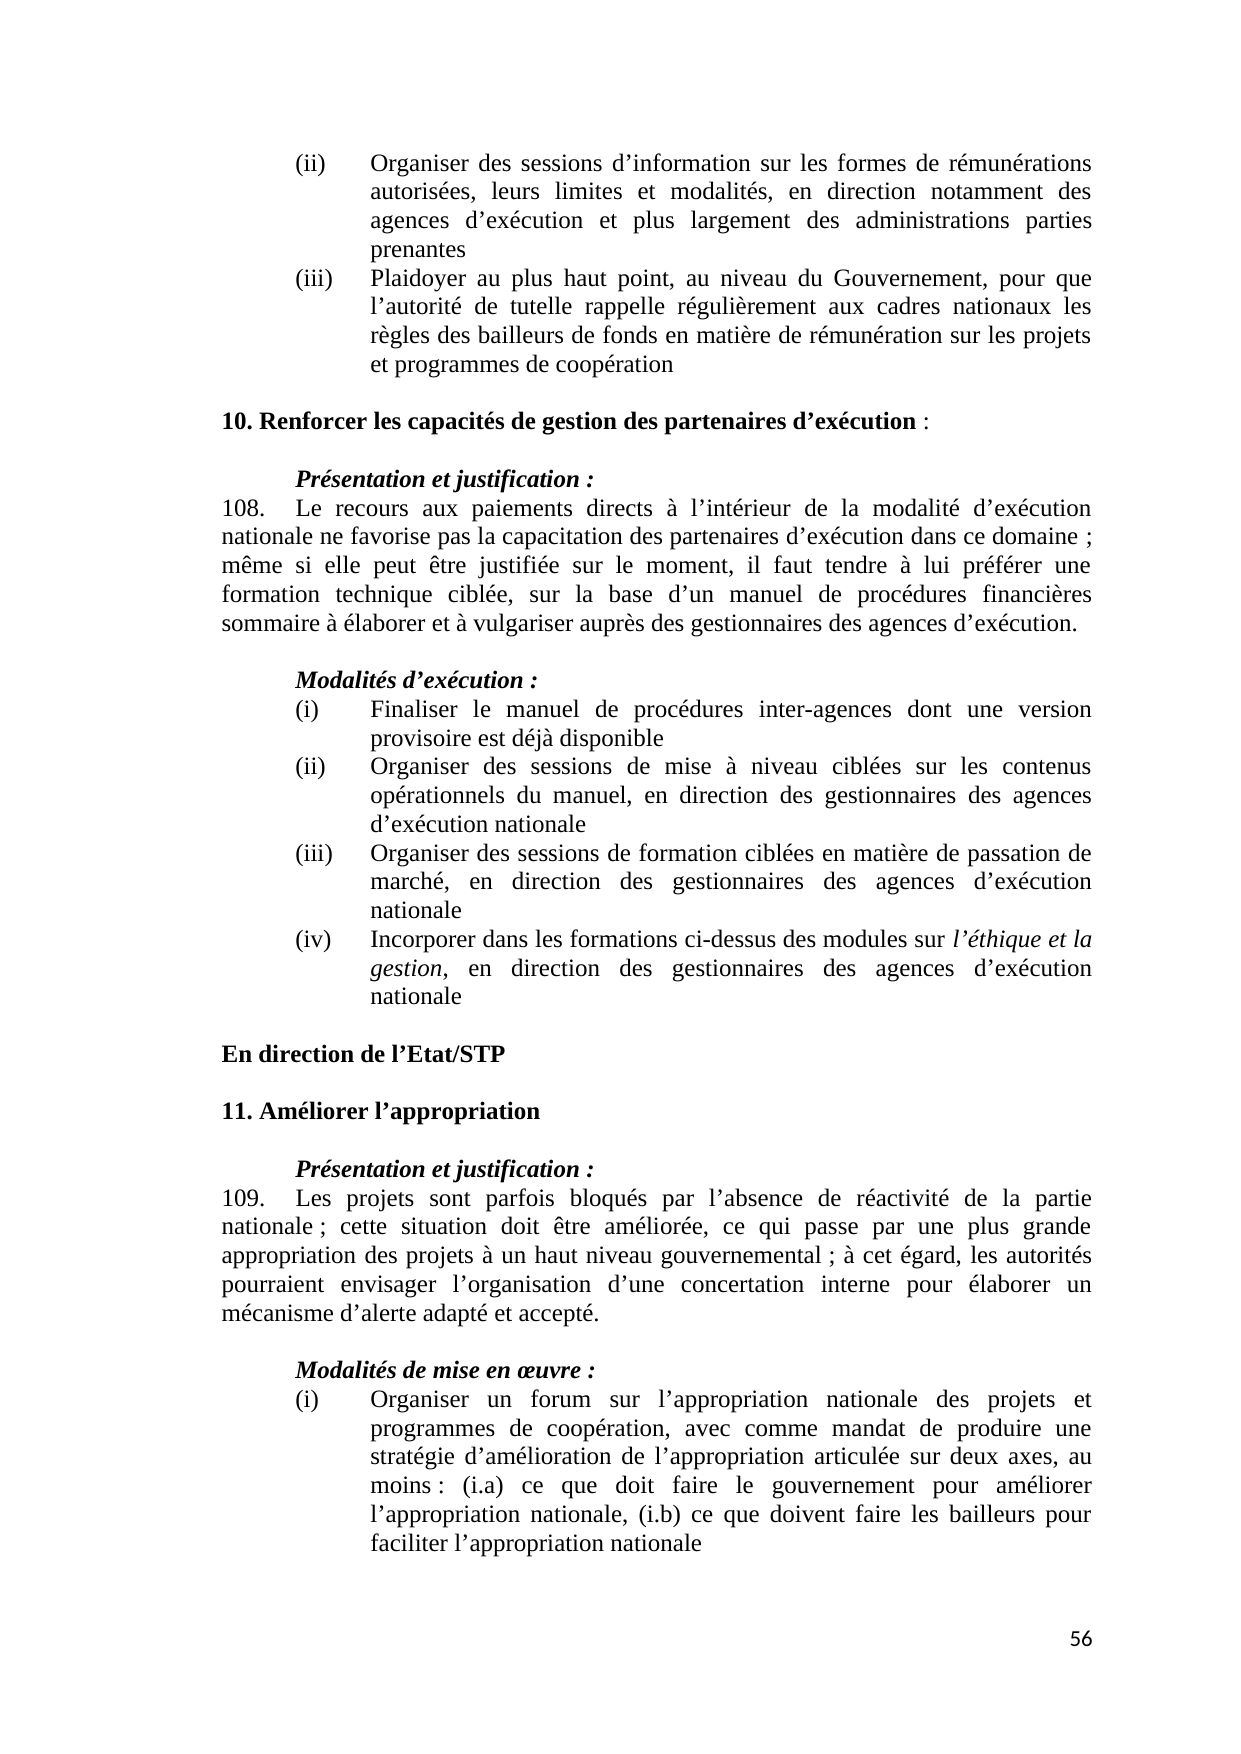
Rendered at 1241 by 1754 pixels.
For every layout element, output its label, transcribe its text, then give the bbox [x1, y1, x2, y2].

text 11. Améliorer l’appropriation [221, 1096, 1092, 1125]
list Incorporer dans les formations ci-dessus des modules sur l’éthique et la gestion, en direction des gestionnaires des agences d’exécution nationale [295, 924, 1092, 1010]
list Finaliser le manuel de procédures inter-agences dont une version provisoire est déjà disponible [295, 694, 1092, 751]
text Présentation et justification : [295, 464, 1092, 493]
list Organiser des sessions de mise à niveau ciblées sur les contenus opérationnels du manuel, en direction des gestionnaires des agences d’exécution nationale [295, 751, 1092, 838]
text 109. Les projets sont parfois bloqués par l’absence de réactivité de la partie nationale ; cette situation doit être améliorée, ce qui passe par une plus grande appropriation des projets à un haut niveau gouvernemental ; à cet égard, les autorités pourraient envisager l’organisation d’une concertation interne pour élaborer un mécanisme d’alerte adapté et accepté. [221, 1183, 1092, 1326]
list Organiser un forum sur l’appropriation nationale des projets et programmes de coopération, avec comme mandat de produire une stratégie d’amélioration de l’appropriation articulée sur deux axes, au moins : (i.a) ce que doit faire le gouvernement pour améliorer l’appropriation nationale, (i.b) ce que doivent faire les bailleurs pour faciliter l’appropriation nationale [295, 1384, 1092, 1556]
text 108. Le recours aux paiements directs à l’intérieur de la modalité d’exécution nationale ne favorise pas la capacitation des partenaires d’exécution dans ce domaine ; même si elle peut être justifiée sur le moment, il faut tendre à lui préférer une formation technique ciblée, sur la base d’un manuel de procédures financières sommaire à élaborer et à vulgariser auprès des gestionnaires des agences d’exécution. [221, 493, 1092, 636]
text En direction de l’Etat/STP [221, 1039, 1092, 1068]
text Présentation et justification : [295, 1154, 1092, 1183]
list Plaidoyer au plus haut point, au niveau du Gouvernement, pour que l’autorité de tutelle rappelle régulièrement aux cadres nationaux les règles des bailleurs de fonds en matière de rémunération sur les projets et programmes de coopération [295, 263, 1092, 378]
list Organiser des sessions d’information sur les formes de rémunérations autorisées, leurs limites et modalités, en direction notamment des agences d’exécution et plus largement des administrations parties prenantes [295, 148, 1092, 263]
text Modalités d’exécution : [295, 665, 1092, 694]
text 10. Renforcer les capacités de gestion des partenaires d’exécution : [221, 406, 1092, 435]
text Modalités de mise en œuvre : [295, 1355, 1092, 1384]
list Organiser des sessions de formation ciblées en matière de passation de marché, en direction des gestionnaires des agences d’exécution nationale [295, 838, 1092, 924]
